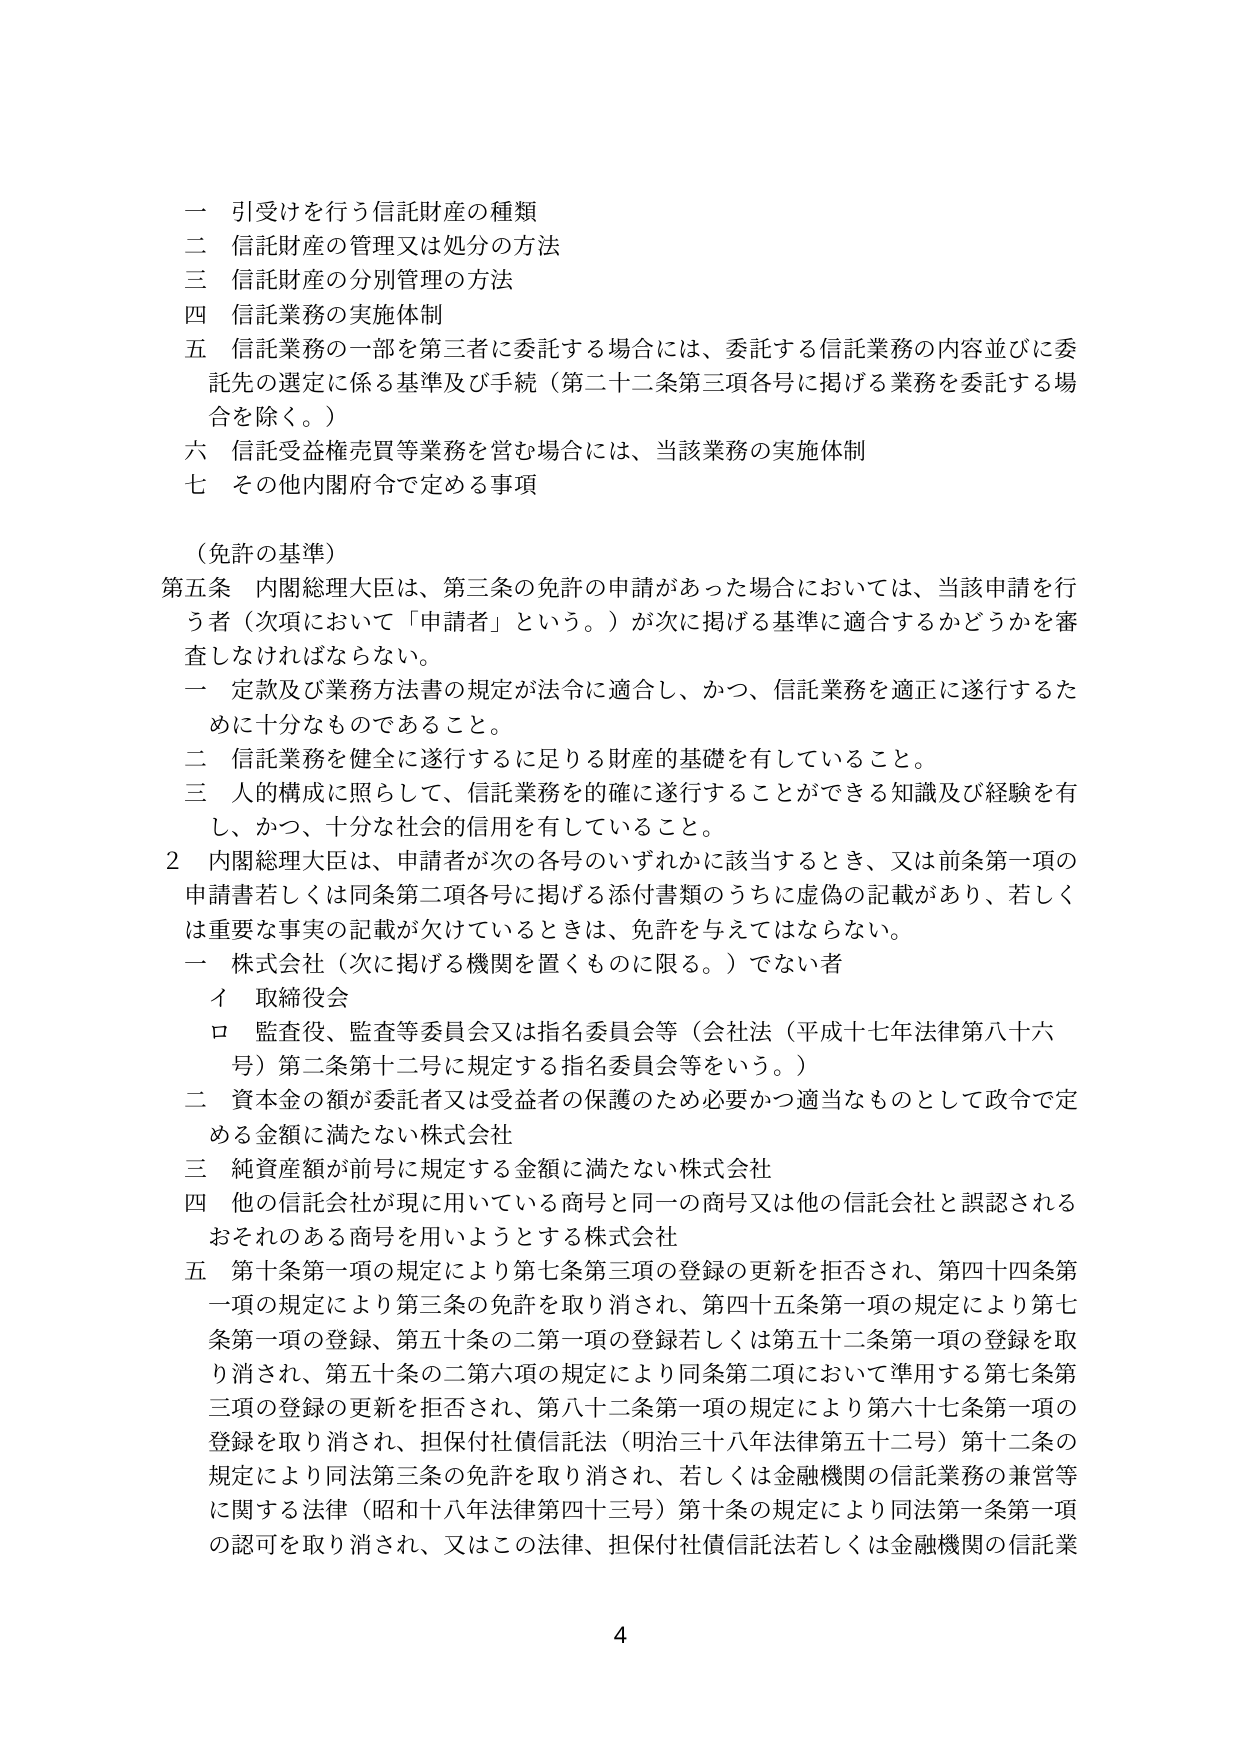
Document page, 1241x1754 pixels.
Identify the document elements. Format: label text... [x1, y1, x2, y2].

text 四 信託業務の実施体制 [184, 296, 1079, 330]
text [184, 1253, 1079, 1560]
text 一 株式会社（次に掲げる機関を置くものに限る。）でない者 [184, 945, 1079, 979]
text 三 信託財産の分別管理の方法 [184, 262, 1079, 296]
text 七 その他内閣府令で定める事項 [184, 467, 1079, 501]
text 一 定款及び業務方法書の規定が法令に適合し、かつ、信託業務を適正に遂行するために十分なものであること。 [184, 672, 1079, 740]
text 二 資本金の額が委託者又は受益者の保護のため必要かつ適当なものとして政令で定める金額に満たない株式会社 [184, 1082, 1079, 1150]
text 六 信託受益権売買等業務を営む場合には、当該業務の実施体制 [184, 433, 1079, 467]
text ロ 監査役、監査等委員会又は指名委員会等（会社法（平成十七年法律第八十六号）第二条第十二号に規定する指名委員会等をいう。） [207, 1014, 1079, 1082]
text 四 他の信託会社が現に用いている商号と同一の商号又は他の信託会社と誤認されるおそれのある商号を用いようとする株式会社 [184, 1184, 1079, 1253]
text 第五条 内閣総理大臣は、第三条の免許の申請があった場合においては、当該申請を行う者（次項において「申請者」という。）が次に掲げる基準に適合するかどうかを審査しなければならない。 [161, 569, 1079, 672]
text 一 引受けを行う信託財産の種類 [184, 194, 1079, 228]
text 二 信託業務を健全に遂行するに足りる財産的基礎を有していること。 [184, 740, 1079, 774]
text イ 取締役会 [207, 979, 1079, 1014]
text 三 純資産額が前号に規定する金額に満たない株式会社 [184, 1150, 1079, 1184]
text 二 信託財産の管理又は処分の方法 [184, 228, 1079, 262]
text （免許の基準） [184, 535, 1079, 569]
text 三 人的構成に照らして、信託業務を的確に遂行することができる知識及び経験を有し、かつ、十分な社会的信用を有していること。 [184, 774, 1079, 843]
text 五 信託業務の一部を第三者に委託する場合には、委託する信託業務の内容並びに委託先の選定に係る基準及び手続（第二十二条第三項各号に掲げる業務を委託する場合を除く。） [184, 330, 1079, 433]
text ２ 内閣総理大臣は、申請者が次の各号のいずれかに該当するとき、又は前条第一項の申請書若しくは同条第二項各号に掲げる添付書類のうちに虚偽の記載があり、若しくは重要な事実の記載が欠けているときは、免許を与えてはならない。 [161, 843, 1079, 945]
